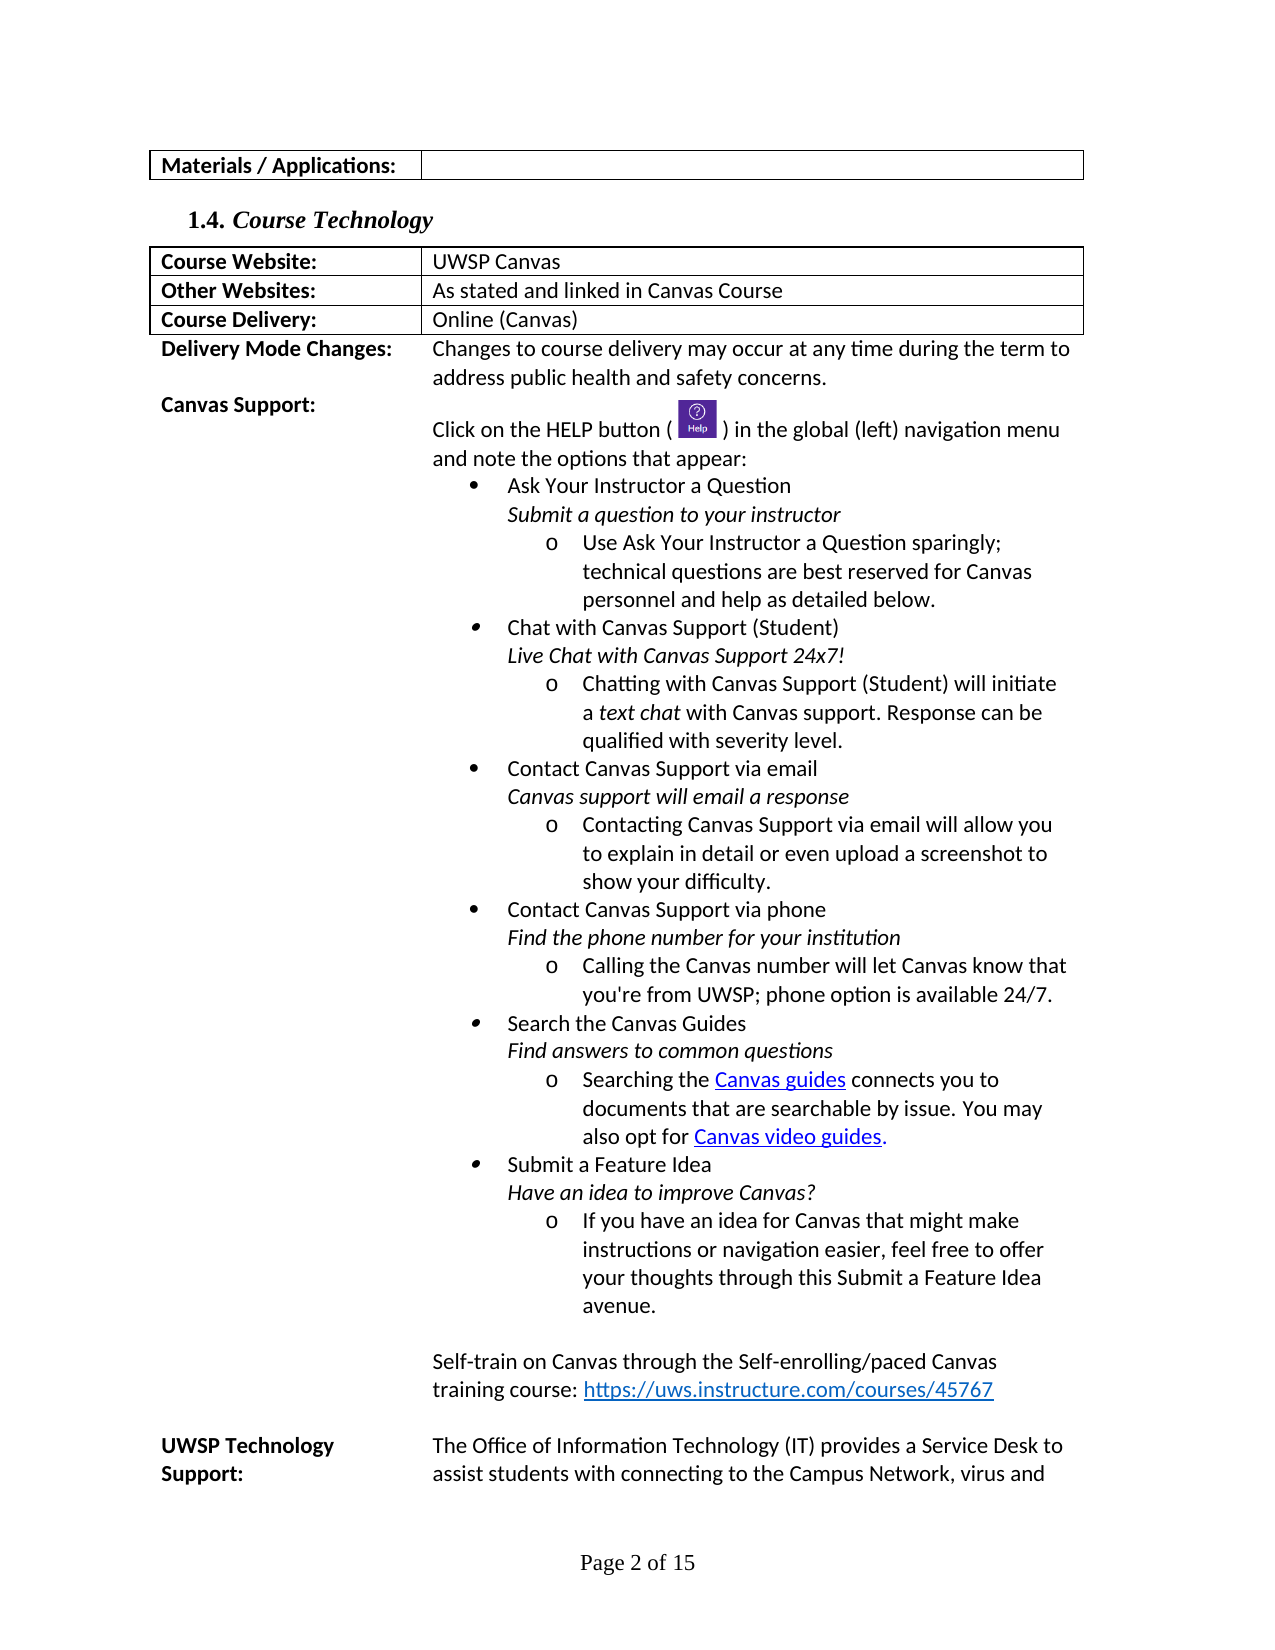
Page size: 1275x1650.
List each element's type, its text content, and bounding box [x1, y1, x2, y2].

table_cell Course Delivery: [151, 306, 421, 333]
table_cell Other Websites: [151, 276, 421, 304]
table_header Course Website: [151, 248, 421, 275]
picture [678, 400, 717, 438]
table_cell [151, 151, 421, 179]
table_cell Delivery Mode Changes: [150, 335, 421, 391]
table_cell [421, 1431, 1084, 1487]
table_cell Canvas Support: [150, 391, 421, 1431]
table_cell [422, 151, 1083, 179]
table_cell As stated and linked in Canvas Course [422, 276, 1083, 304]
table_cell Online (Canvas) [422, 306, 1083, 333]
subtitle Course Technology [187, 205, 1125, 234]
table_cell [150, 1431, 421, 1487]
table_cell Changes to course delivery may occur at any time during the term to address public health and safety concerns. [421, 335, 1084, 391]
table_cell Click on the HELP button ( ) in the global (left) navigation menu and note the options that appear: Ask Your Instructor a Question Submit a question to your instructor Use Ask Your Instructor a Question sparingly; technical questions are best reserved for Canvas personnel and help as detailed below. Chat with Canvas Support (Student) Live Chat with Canvas Support 24x7! Chatting with Canvas Support (Student) will initiate a text chat with Canvas support. Response can be qualified with severity level. Contact Canvas Support via email Canvas support will email a response Contacting Canvas Support via email will allow you to explain in detail or even upload a screenshot to show your difficulty. Contact Canvas Support via phone Find the phone number for your institution Calling the Canvas number will let Canvas know that you're from UWSP; phone option is available 24/7. Search the Canvas Guides Find answers to common questions Searching the Canvas guides connects you to documents that are searchable by issue. You may also opt for Canvas video guides. Submit a Feature Idea Have an idea to improve Canvas? If you have an idea for Canvas that might make instructions or navigation easier, feel free to offer your thoughts through this Submit a Feature Idea avenue. Self-train on Canvas through the Self-enrolling/paced Canvas training course: https://uws.instructure.com/courses/45767 [421, 391, 1084, 1431]
table_header UWSP Canvas [422, 248, 1083, 275]
